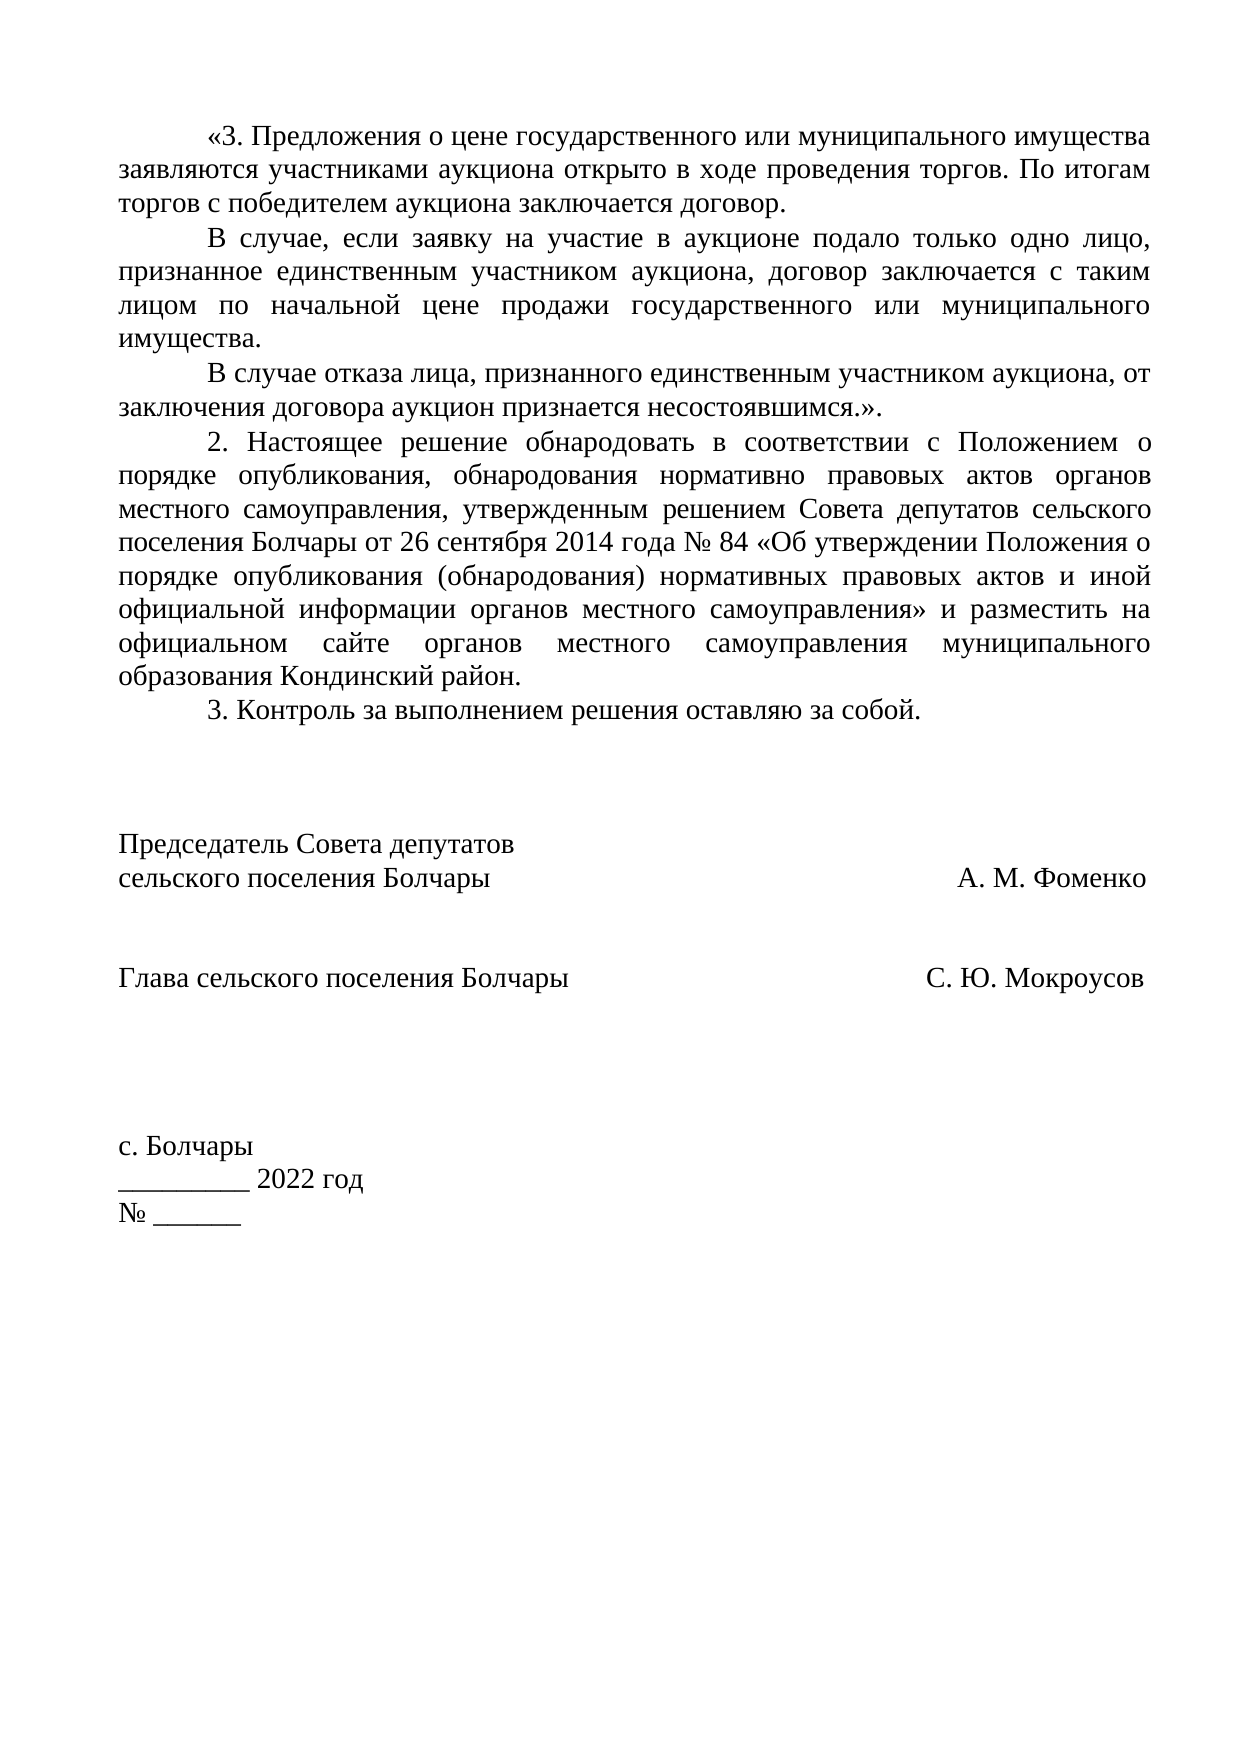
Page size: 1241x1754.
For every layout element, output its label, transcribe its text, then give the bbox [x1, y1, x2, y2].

text Глава сельского поселения Болчары С. Ю. Мокроусов [118, 960, 1152, 994]
text «3. Предложения о цене государственного или муниципального имущества заявляются участниками аукциона открыто в ходе проведения торгов. По итогам торгов с победителем аукциона заключается договор. [118, 118, 1152, 219]
text сельского поселения Болчары А. М. Фоменко [118, 860, 1152, 893]
text Председатель Совета депутатов [118, 826, 1152, 860]
text № ______ [118, 1195, 1152, 1229]
text 2. Настоящее решение обнародовать в соответствии с Положением о порядке опубликования, обнародования нормативно правовых актов органов местного самоуправления, утвержденным решением Совета депутатов сельского поселения Болчары от 26 сентября 2014 года № 84 «Об утверждении Положения о порядке опубликования (обнародования) нормативных правовых актов и иной официальной информации органов местного самоуправления» и разместить на официальном сайте органов местного самоуправления муниципального образования Кондинский район. [118, 424, 1152, 692]
text В случае отказа лица, признанного единственным участником аукциона, от заключения договора аукцион признается несостоявшимся.». [118, 355, 1152, 422]
text с. Болчары [118, 1128, 1152, 1162]
text В случае, если заявку на участие в аукционе подало только одно лицо, признанное единственным участником аукциона, договор заключается с таким лицом по начальной цене продажи государственного или муниципального имущества. [118, 220, 1152, 354]
text 3. Контроль за выполнением решения оставляю за собой. [118, 692, 1152, 726]
text _________ 2022 год [118, 1162, 1152, 1195]
